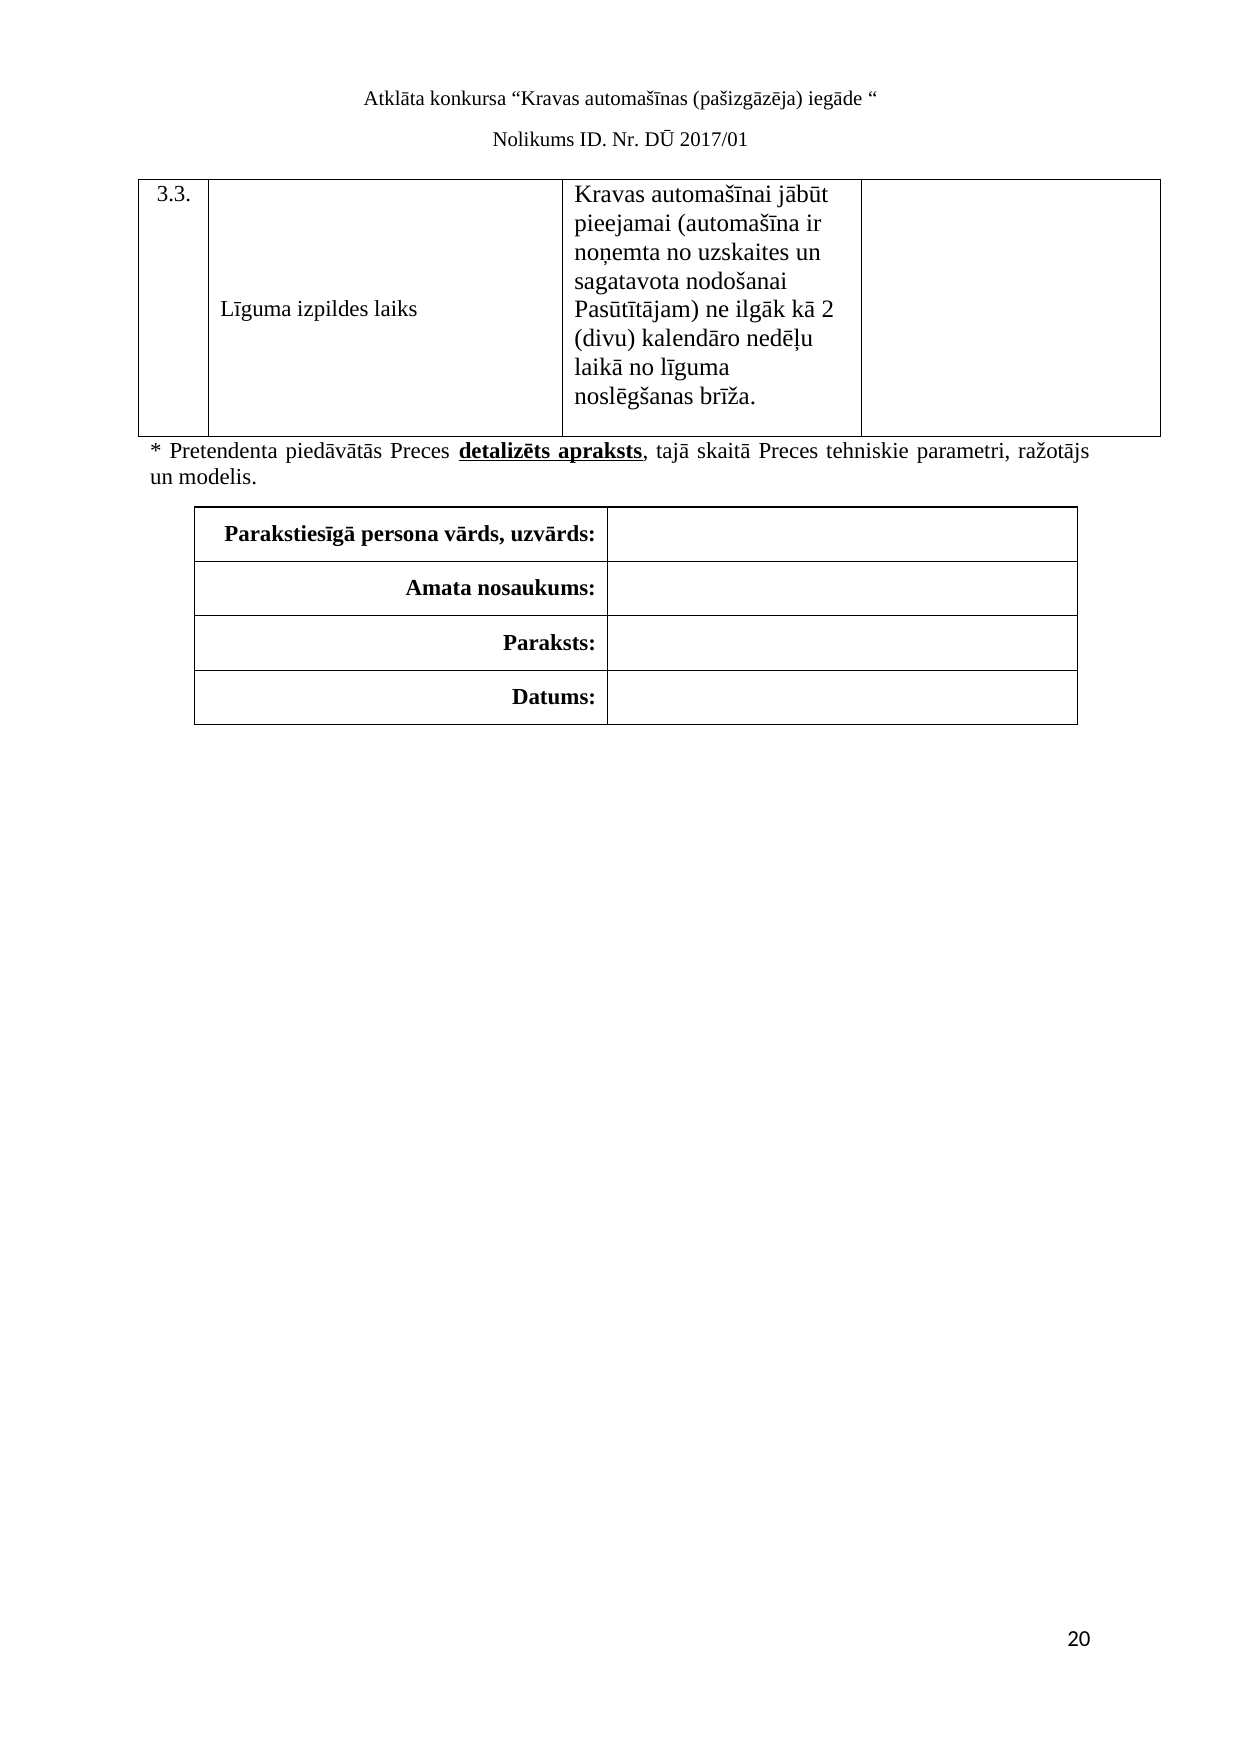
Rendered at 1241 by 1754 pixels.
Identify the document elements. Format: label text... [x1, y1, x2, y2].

table_cell [608, 562, 1077, 615]
table_header [608, 508, 1077, 561]
table_cell 3.3. [139, 180, 208, 436]
table_cell Kravas automašīnai jābūt pieejamai (automašīna ir noņemta no uzskaites un sagatavota nodošanai Pasūtītājam) ne ilgāk kā 2 (divu) kalendāro nedēļu laikā no līguma noslēgšanas brīža. [563, 180, 861, 436]
table_cell Amata nosaukums: [195, 562, 607, 615]
table_cell [608, 616, 1077, 670]
text * Pretendenta piedāvātās Preces detalizēts apraksts, tajā skaitā Preces tehniskie parametri, ražotājs un modelis. [150, 437, 1090, 490]
table_cell Datums: [195, 671, 607, 724]
table_cell Līguma izpildes laiks [209, 180, 562, 436]
table_cell [608, 671, 1077, 724]
table_cell [862, 180, 1160, 436]
table_cell Paraksts: [195, 616, 607, 670]
table_header Parakstiesīgā persona vārds, uzvārds: [195, 508, 607, 561]
